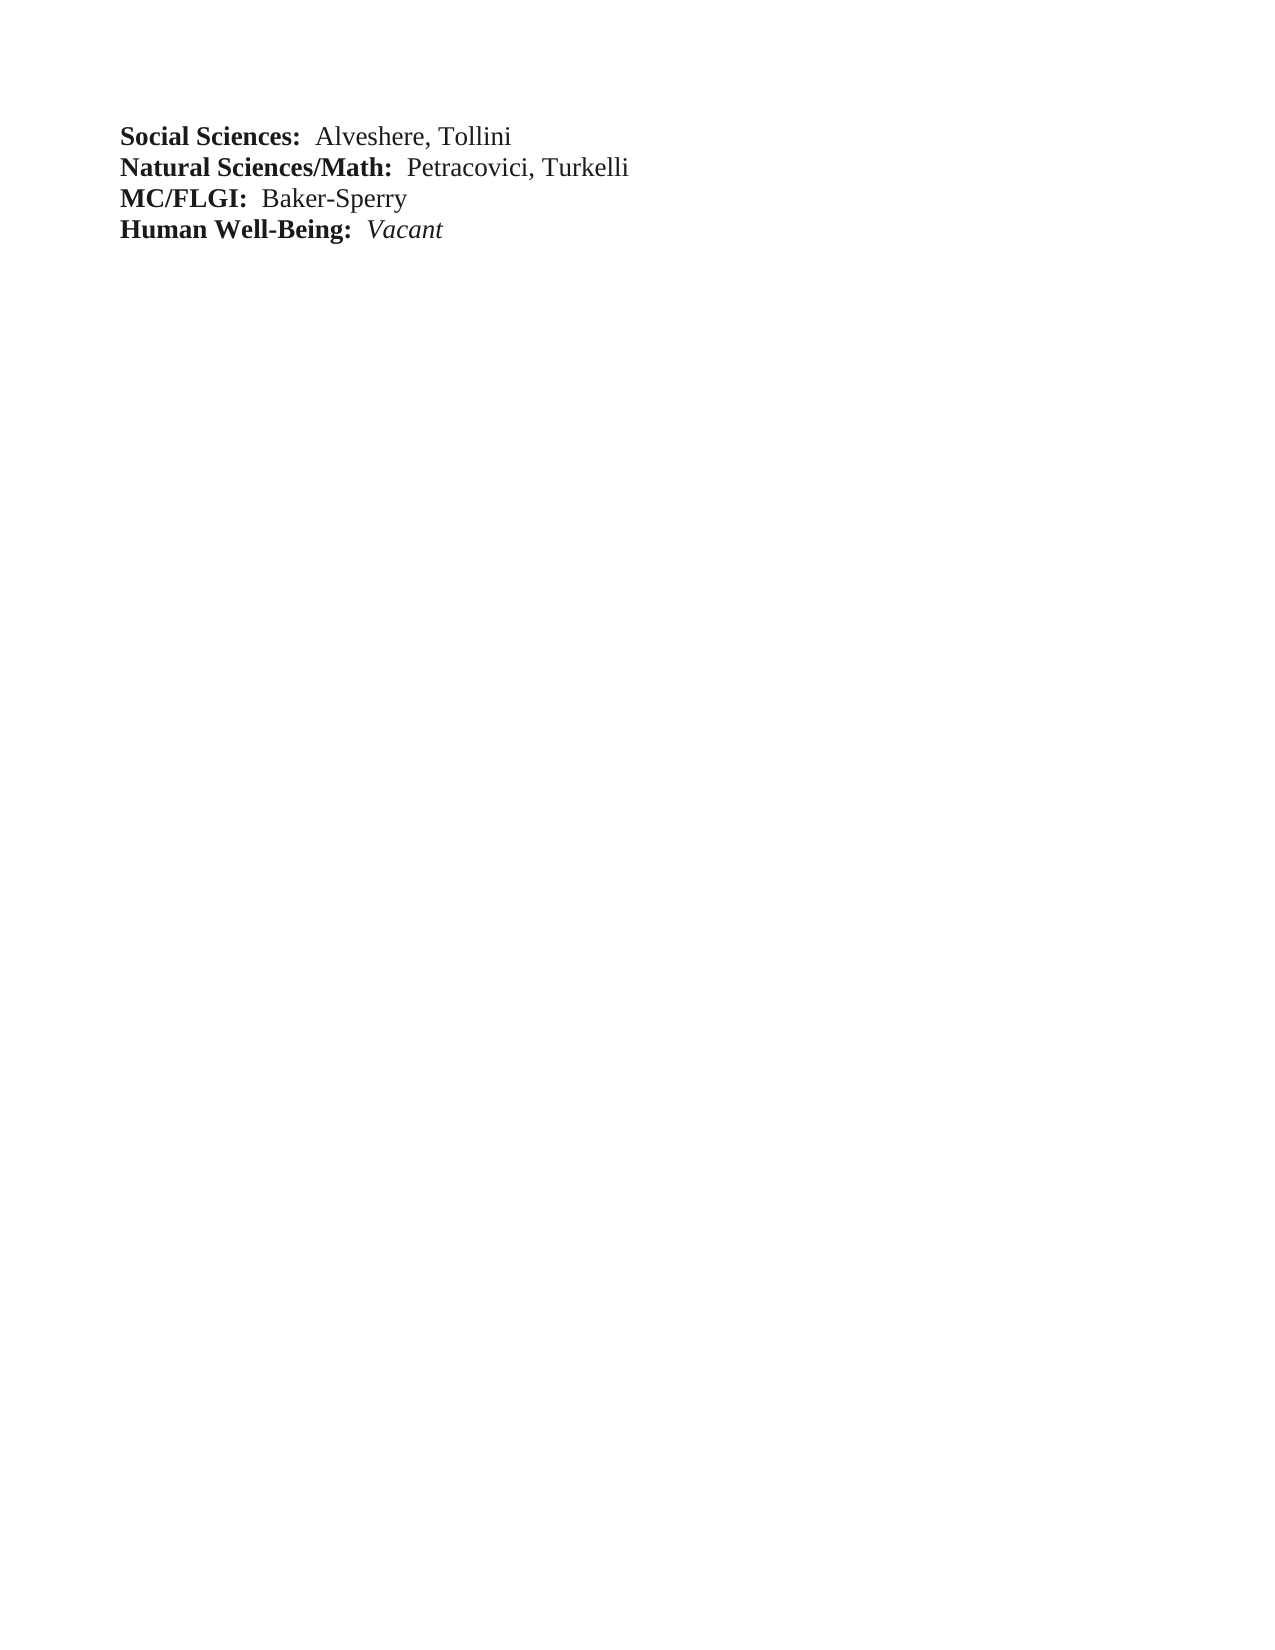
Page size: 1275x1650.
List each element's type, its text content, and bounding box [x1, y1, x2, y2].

text Natural Sciences/Math: Petracovici, Turkelli [120, 151, 1155, 182]
text Social Sciences: Alveshere, Tollini [120, 120, 1155, 151]
text MC/FLGI: Baker-Sperry [120, 182, 1155, 213]
text Human Well-Being: Vacant [120, 213, 1155, 244]
